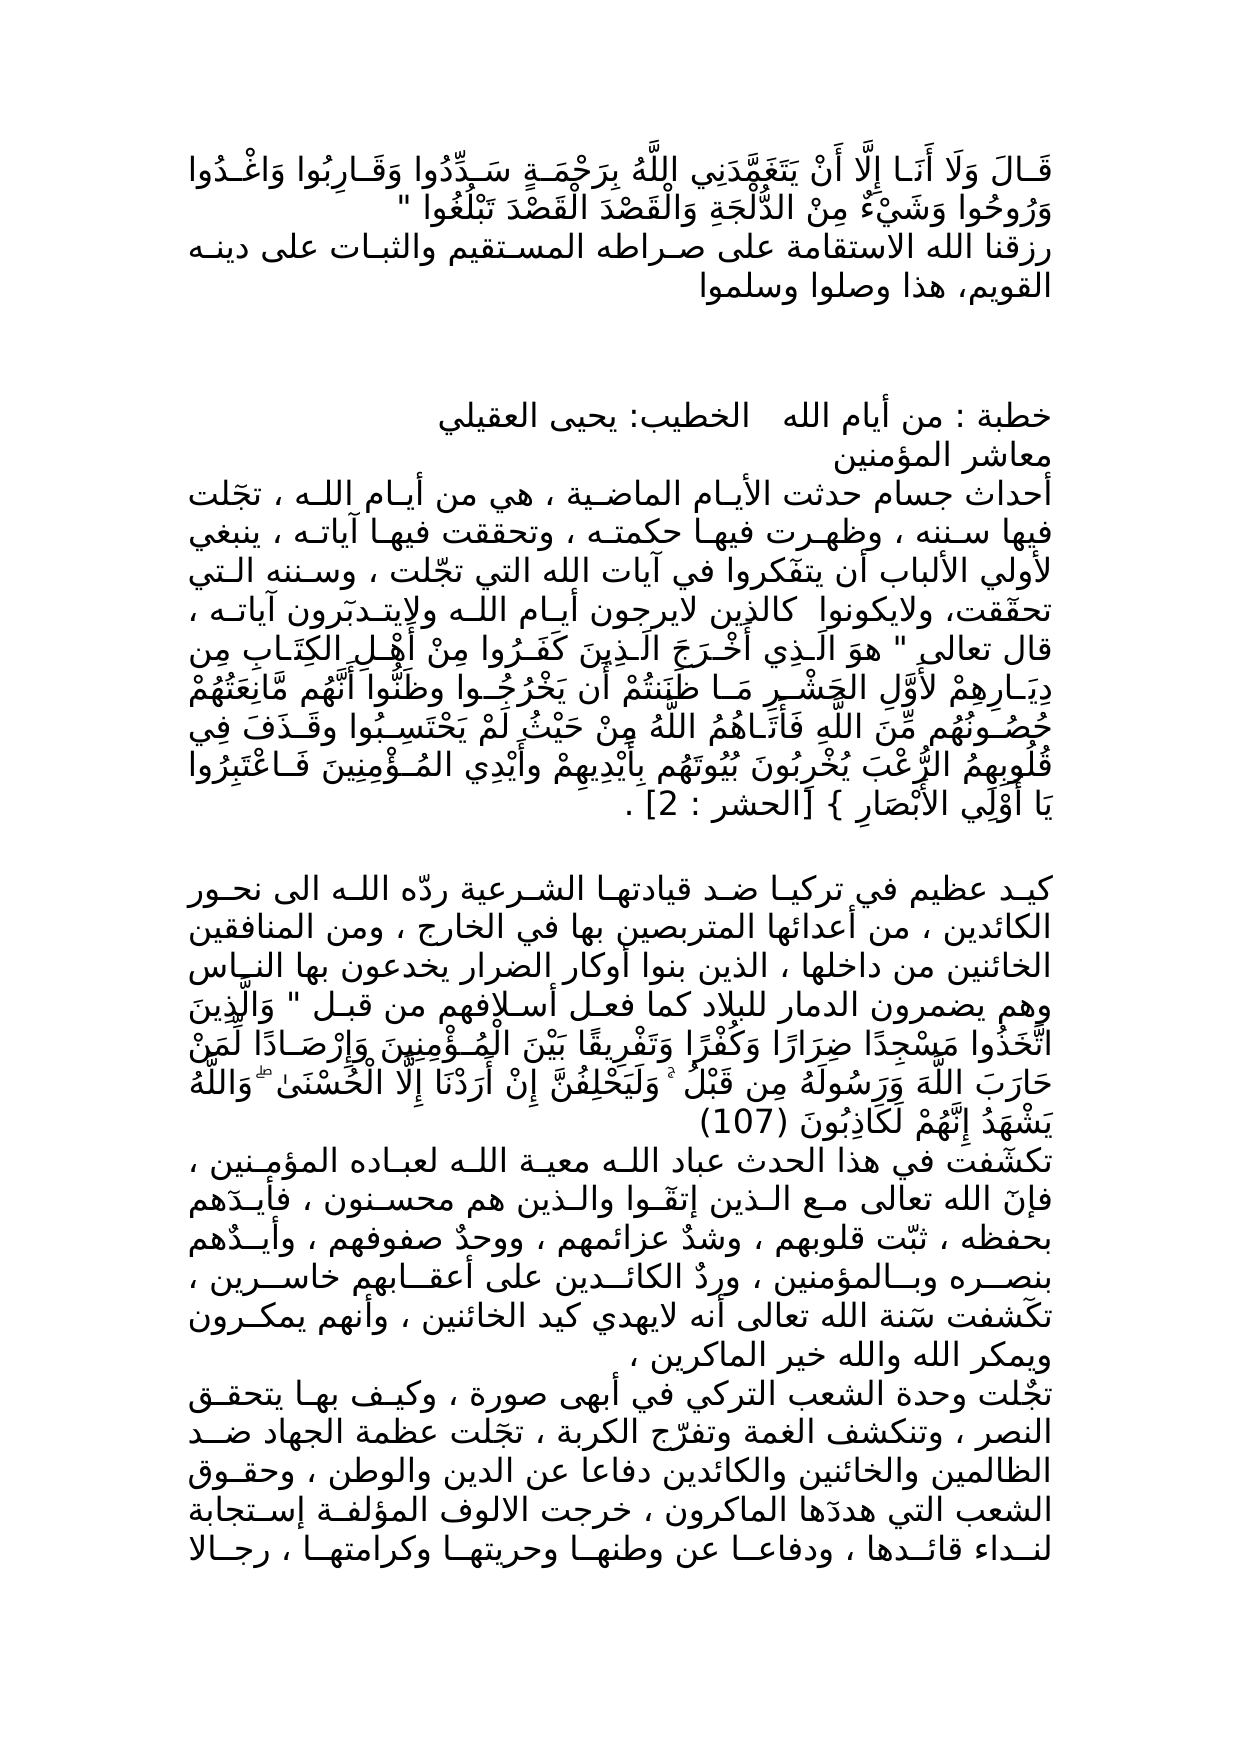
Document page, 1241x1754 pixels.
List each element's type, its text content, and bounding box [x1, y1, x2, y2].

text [187, 1374, 1053, 1568]
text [187, 150, 1053, 228]
text رزقنا الله الاستقامة على صراطه المستقيم والثبات على دينه القويم، هذا وصلوا وسلموا [187, 228, 1053, 305]
text خطبة : من أيام الله الخطيب: يحيى العقيلي [187, 396, 1053, 435]
text معاشر المؤمنين [187, 435, 1053, 474]
text كيد عظيم في تركيا ضد قيادتها الشرعية ردّه الله الى نحور الكائدين ، من أعدائها المتربصين بها في الخارج ، ومن المنافقين الخائنين من داخلها ، الذين بنوا أوكار الضرار يخدعون بها الناس وهم يضمرون الدمار للبلاد كما فعل أسلافهم من قبل " وَالَّذِينَ اتَّخَذُوا مَسْجِدًا ضِرَارًا وَكُفْرًا وَتَفْرِيقًا بَيْنَ الْمُؤْمِنِينَ وَإِرْصَادًا لِّمَنْ حَارَبَ اللَّهَ وَرَسُولَهُ مِن قَبْلُ ۚ وَلَيَحْلِفُنَّ إِنْ أَرَدْنَا إِلَّا الْحُسْنَىٰ ۖ وَاللَّهُ يَشْهَدُ إِنَّهُمْ لَكَاذِبُونَ (107) [187, 869, 1053, 1141]
text أحداث جسام حدثت الأيام الماضية ، هي من أيام الله ، تجٓلت فيها سننه ، وظهرت فيها حكمته ، وتحققت فيها آياته ، ينبغي لأولي الألباب أن يتفٓكروا في آيات الله التي تجّلت ، وسننه التي تحقٓقت، ولايكونوا كالذين لايرجون أيام الله ولايتدبٓرون آياته ، قال تعالى " هوَ الَذِي أَخْرَجَ الَذِينَ كَفَرُوا مِنْ أَهْلِ الكِتَابِ مِن دِيَارِهِمْ لأَوَّلِ الحَشْرِ مَا ظَنَنتُمْ أَن يَخْرُجُوا وظَنُّوا أَنَّهُم مَّانِعَتُهُمْ حُصُونُهُم مِّنَ اللَّهِ فَأَتَاهُمُ اللَّهُ مِنْ حَيْثُ لَمْ يَحْتَسِبُوا وقَذَفَ فِي قُلُوبِهِمُ الرُّعْبَ يُخْرِبُونَ بُيُوتَهُم بِأَيْدِيهِمْ وأَيْدِي المُؤْمِنِينَ فَاعْتَبِرُوا يَا أُوْلِي الأَبْصَارِ } [الحشر : 2] . [187, 474, 1053, 824]
text تكشٓفت في هذا الحدث عباد الله معية الله لعباده المؤمنين ، فإنٓ الله تعالى مع الذين إتقٓوا والذين هم محسنون ، فأيدٓهم بحفظه ، ثبّت قلوبهم ، وشدٌ عزائمهم ، ووحدٌ صفوفهم ، وأيدٌهم بنصره وبالمؤمنين ، وردٌ الكائدين على أعقابهم خاسرين ، تكٓشفت سٓنة الله تعالى أنه لايهدي كيد الخائنين ، وأنهم يمكرون ويمكر الله والله خير الماكرين ، [187, 1141, 1053, 1374]
